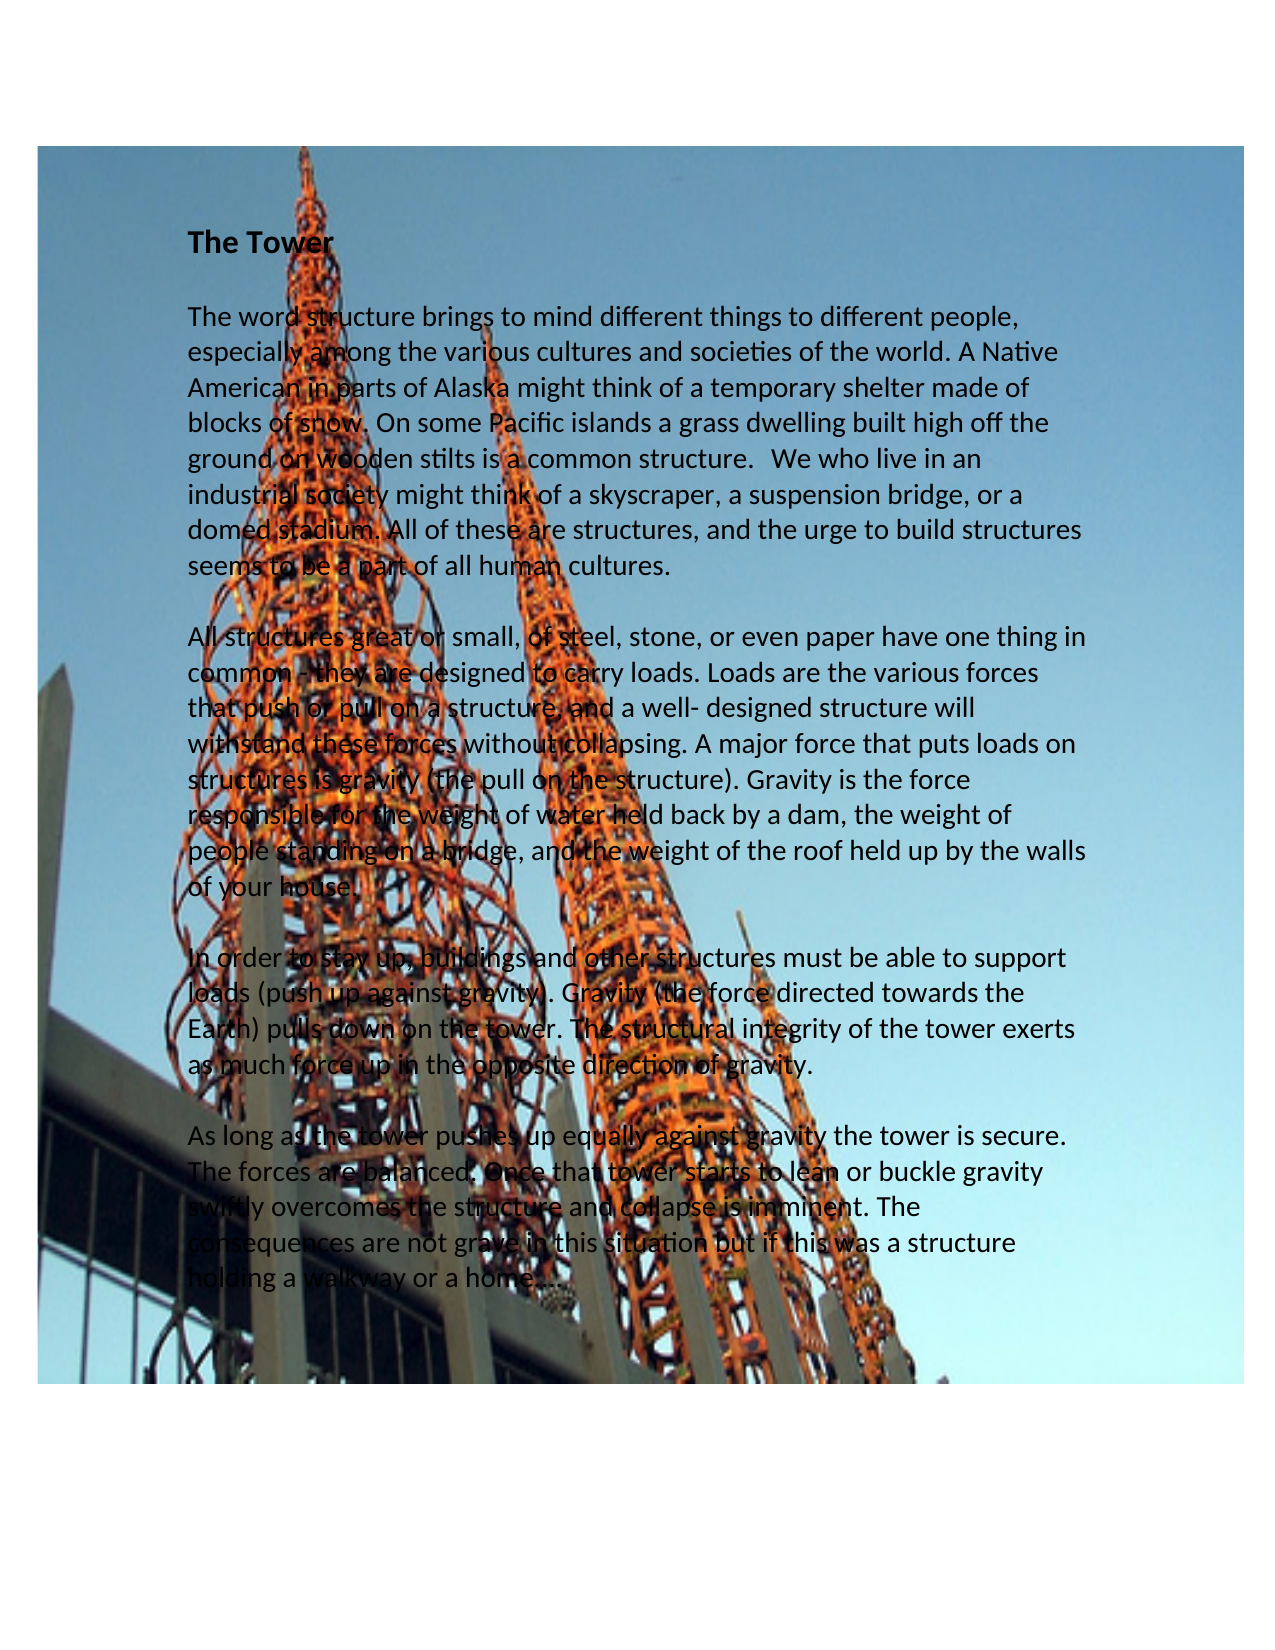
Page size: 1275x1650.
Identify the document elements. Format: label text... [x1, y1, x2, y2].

text As long as the tower pushes up equally against gravity the tower is secure. The forces are balanced. Once that tower starts to lean or buckle gravity swiftly overcomes the structure and collapse is imminent. The consequences are not grave in this situation but if this was a structure holding a walkway or a home.... [187, 1117, 1087, 1295]
text The word structure brings to mind different things to different people, especially among the various cultures and societies of the world. A Native American in parts of Alaska might think of a temporary shelter made of blocks of snow. On some Pacific islands a grass dwelling built high off the ground on wooden stilts is a common structure. We who live in an industrial society might think of a skyscraper, a suspension bridge, or a domed stadium. All of these are structures, and the urge to build structures seems to be a part of all human cultures. [187, 298, 1087, 583]
picture [37, 146, 1244, 1384]
text In order to stay up, buildings and other structures must be able to support loads (push up against gravity). Gravity (the force directed towards the Earth) pulls down on the tower. The structural integrity of the tower exerts as much force up in the opposite direction of gravity. [187, 939, 1087, 1081]
text The Tower [187, 221, 1087, 262]
text All structures great or small, of steel, stone, or even paper have one thing in common - they are designed to carry loads. Loads are the various forces that push or pull on a structure, and a well- designed structure will withstand these forces without collapsing. A major force that puts loads on structures is gravity (the pull on the structure). Gravity is the force responsible for the weight of water held back by a dam, the weight of people standing on a bridge, and the weight of the roof held up by the walls of your house. [187, 618, 1087, 903]
